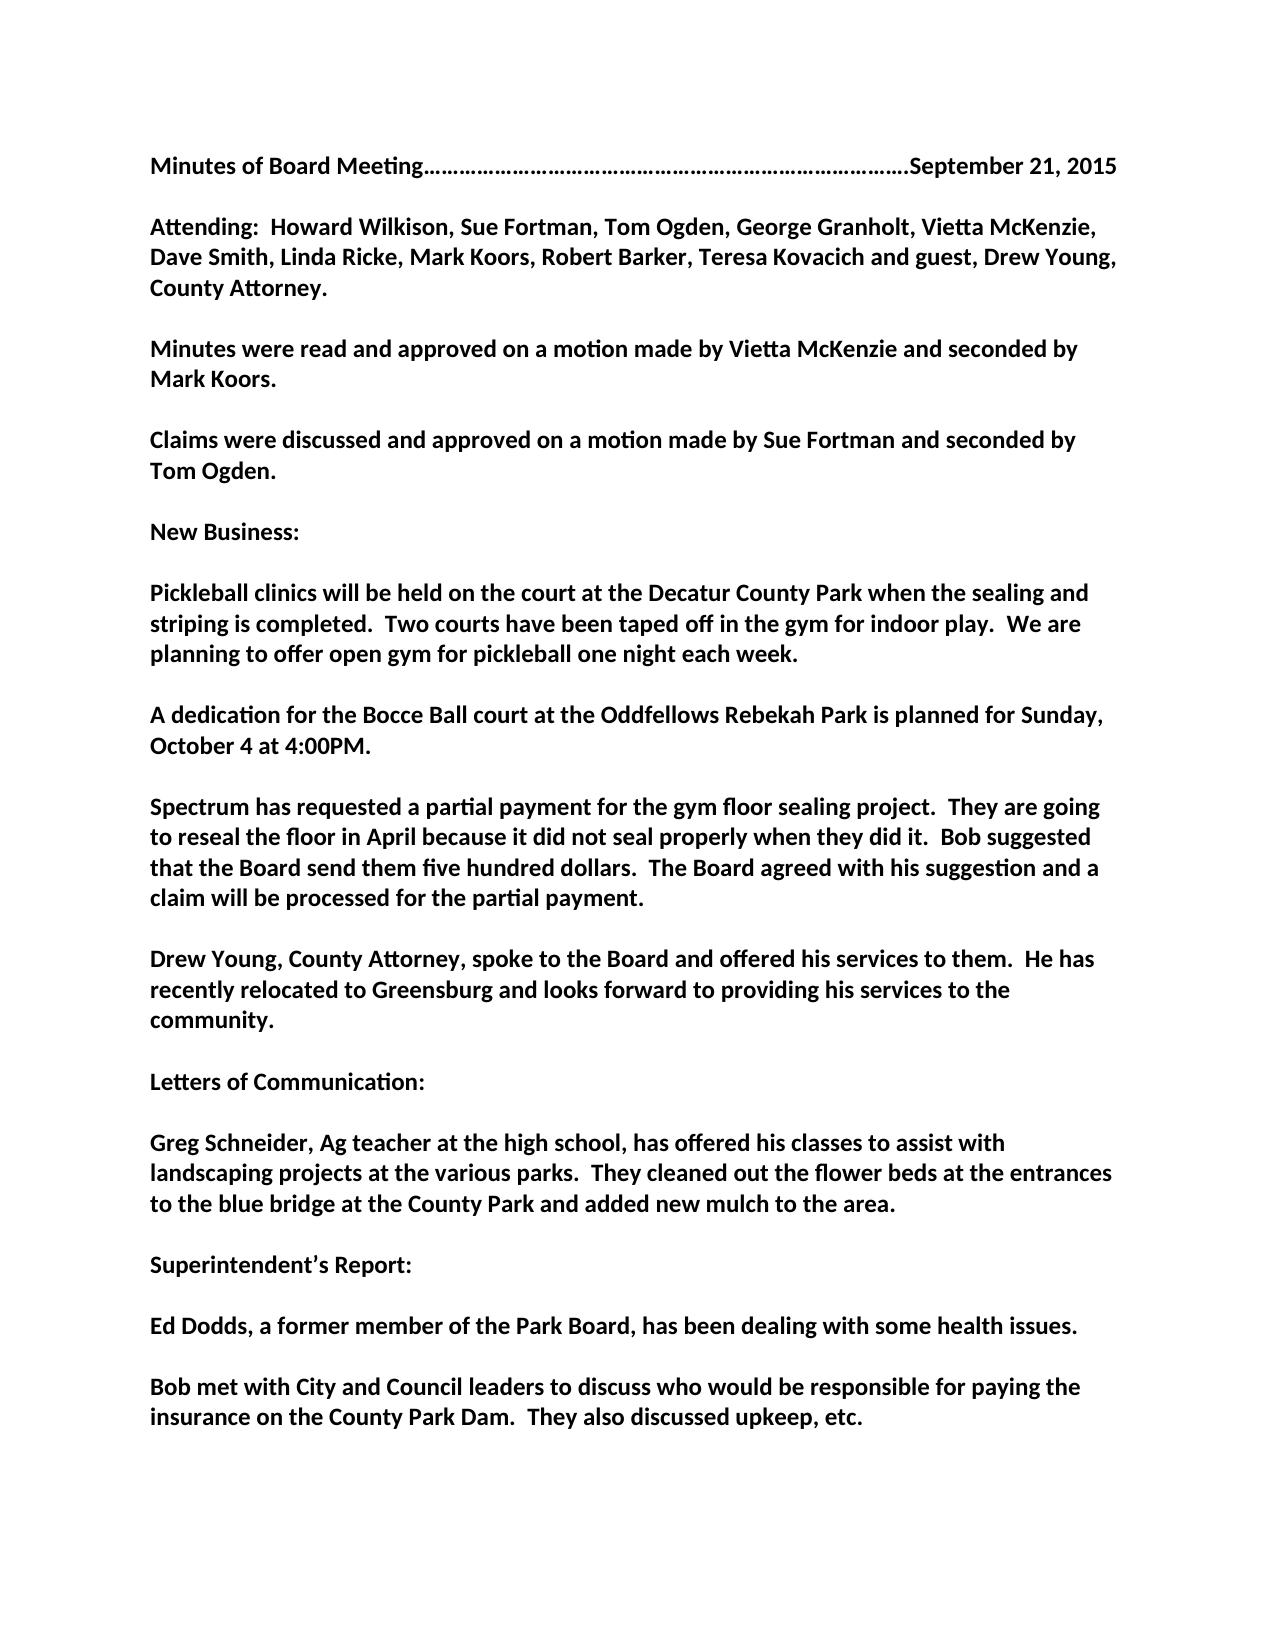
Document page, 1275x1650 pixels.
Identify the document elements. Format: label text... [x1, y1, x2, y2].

text Minutes of Board Meeting……………………………………………………………………….September 21, 2015 [150, 150, 1125, 181]
text New Business: [150, 516, 1125, 547]
text Drew Young, County Attorney, spoke to the Board and offered his services to them. He has recently relocated to Greensburg and looks forward to providing his services to the community. [150, 943, 1125, 1035]
text Bob met with City and Council leaders to discuss who would be responsible for paying the insurance on the County Park Dam. They also discussed upkeep, etc. [150, 1371, 1125, 1432]
text Claims were discussed and approved on a motion made by Sue Fortman and seconded by Tom Ogden. [150, 425, 1125, 486]
text Attending: Howard Wilkison, Sue Fortman, Tom Ogden, George Granholt, Vietta McKenzie, Dave Smith, Linda Ricke, Mark Koors, Robert Barker, Teresa Kovacich and guest, Drew Young, County Attorney. [150, 211, 1125, 303]
text Superintendent’s Report: [150, 1249, 1125, 1279]
text Greg Schneider, Ag teacher at the high school, has offered his classes to assist with landscaping projects at the various parks. They cleaned out the flower beds at the entrances to the blue bridge at the County Park and added new mulch to the area. [150, 1127, 1125, 1218]
text A dedication for the Bocce Ball court at the Oddfellows Rebekah Park is planned for Sunday, October 4 at 4:00PM. [150, 699, 1125, 760]
text Ed Dodds, a former member of the Park Board, has been dealing with some health issues. [150, 1310, 1125, 1340]
text Pickleball clinics will be held on the court at the Decatur County Park when the sealing and striping is completed. Two courts have been taped off in the gym for indoor play. We are planning to offer open gym for pickleball one night each week. [150, 577, 1125, 669]
text Letters of Communication: [150, 1066, 1125, 1096]
text Spectrum has requested a partial payment for the gym floor sealing project. They are going to reseal the floor in April because it did not seal properly when they did it. Bob suggested that the Board send them five hundred dollars. The Board agreed with his suggestion and a claim will be processed for the partial payment. [150, 791, 1125, 913]
text Minutes were read and approved on a motion made by Vietta McKenzie and seconded by Mark Koors. [150, 333, 1125, 394]
